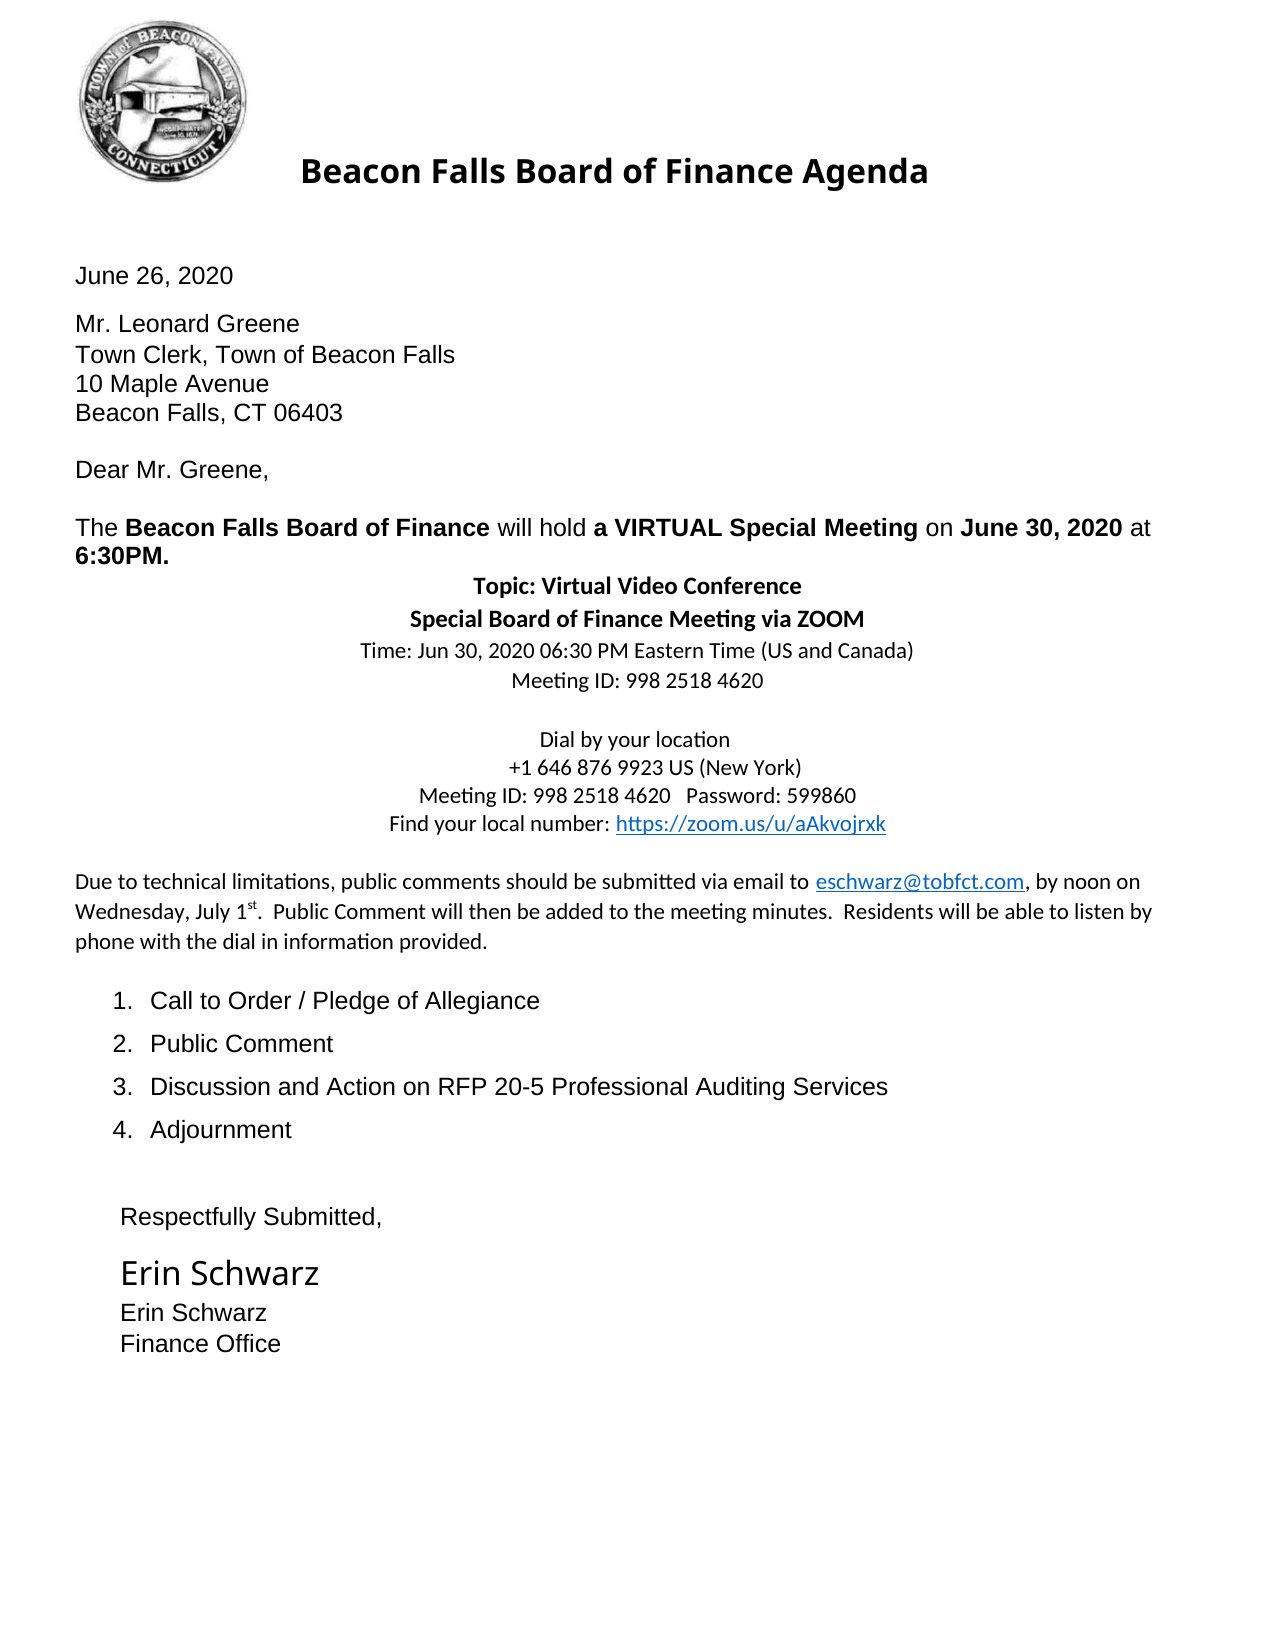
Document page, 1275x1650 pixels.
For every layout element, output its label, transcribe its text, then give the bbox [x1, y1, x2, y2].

text Mr. Leonard Greene [75, 309, 1200, 338]
text 10 Maple Avenue [75, 369, 1200, 398]
text The Beacon Falls Board of Finance will hold a VIRTUAL Special Meeting on June 30, 2020 at 6:30PM. [75, 513, 1200, 570]
text Respectfully Submitted, [120, 1202, 1200, 1231]
text Finance Office [120, 1329, 1200, 1358]
text Dear Mr. Greene, [75, 455, 1200, 484]
text Dial by your location +1 646 876 9923 US (New York) Meeting ID: 998 2518 4620 Password: 599860 Find your local number: https://zoom.us/u/aAkvojrxk [75, 726, 1200, 838]
picture [75, 18, 249, 184]
text Topic: Virtual Video Conference [75, 570, 1200, 601]
text Beacon Falls, CT 06403 [75, 398, 1200, 426]
text Erin Schwarz [120, 1298, 1200, 1327]
text Beacon Falls Board of Finance Agenda [75, 18, 1200, 193]
text Meeting ID: 998 2518 4620 [75, 666, 1200, 694]
list Discussion and Action on RFP 20-5 Professional Auditing Services [112, 1072, 1200, 1101]
list Public Comment [112, 1029, 1200, 1058]
list Adjournment [112, 1116, 1200, 1144]
text Town Clerk, Town of Beacon Falls [75, 340, 1200, 369]
list Call to Order / Pledge of Allegiance [112, 986, 1200, 1015]
text Erin Schwarz [120, 1249, 1200, 1295]
text Due to technical limitations, public comments should be submitted via email to eschwarz@tobfct.com, by noon on Wednesday, July 1st. Public Comment will then be added to the meeting minutes. Residents will be able to listen by phone with the dial in information provided. [75, 867, 1200, 955]
text Time: Jun 30, 2020 06:30 PM Eastern Time (US and Canada) [75, 636, 1200, 664]
text Special Board of Finance Meeting via ZOOM [75, 603, 1200, 633]
text June 26, 2020 [75, 261, 1200, 290]
